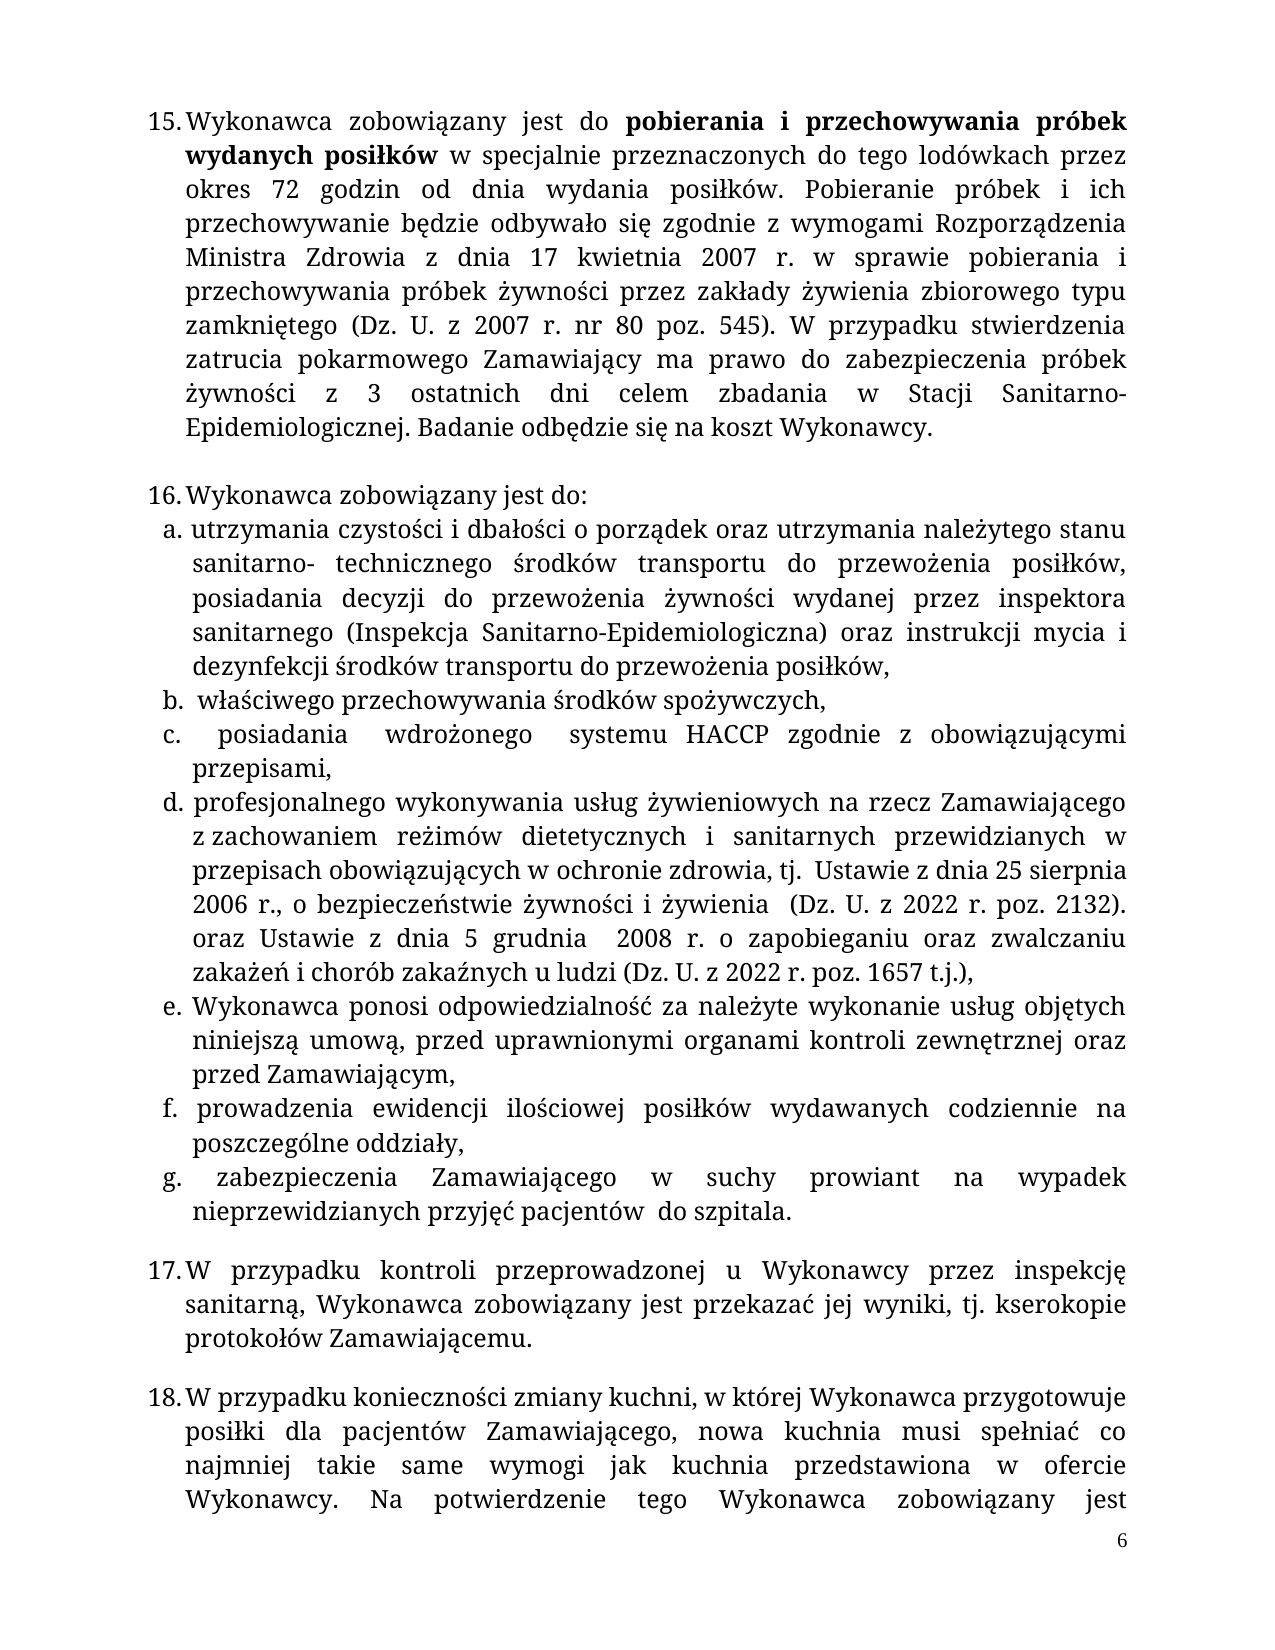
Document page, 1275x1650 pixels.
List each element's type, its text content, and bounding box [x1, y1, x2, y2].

text c. posiadania wdrożonego systemu HACCP zgodnie z obowiązującymi przepisami, [162, 716, 1127, 784]
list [148, 1379, 1127, 1516]
list W przypadku kontroli przeprowadzonej u Wykonawcy przez inspekcję sanitarną, Wykonawca zobowiązany jest przekazać jej wyniki, tj. kserokopie protokołów Zamawiającemu. [148, 1252, 1127, 1354]
text d. profesjonalnego wykonywania usług żywieniowych na rzecz Zamawiającego z zachowaniem reżimów dietetycznych i sanitarnych przewidzianych w przepisach obowiązujących w ochronie zdrowia, tj. Ustawie z dnia 25 sierpnia 2006 r., o bezpieczeństwie żywności i żywienia (Dz. U. z 2022 r. poz. 2132). oraz Ustawie z dnia 5 grudnia 2008 r. o zapobieganiu oraz zwalczaniu zakażeń i chorób zakaźnych u ludzi (Dz. U. z 2022 r. poz. 1657 t.j.), [162, 784, 1127, 989]
text f. prowadzenia ewidencji ilościowej posiłków wydawanych codziennie na poszczególne oddziały, [162, 1091, 1127, 1159]
text a. utrzymania czystości i dbałości o porządek oraz utrzymania należytego stanu sanitarno- technicznego środków transportu do przewożenia posiłków, posiadania decyzji do przewożenia żywności wydanej przez inspektora sanitarnego (Inspekcja Sanitarno-Epidemiologiczna) oraz instrukcji mycia i dezynfekcji środków transportu do przewożenia posiłków, [162, 512, 1127, 682]
text g. zabezpieczenia Zamawiającego w suchy prowiant na wypadek nieprzewidzianych przyjęć pacjentów do szpitala. [162, 1159, 1127, 1227]
text e. Wykonawca ponosi odpowiedzialność za należyte wykonanie usług objętych niniejszą umową, przed uprawnionymi organami kontroli zewnętrznej oraz przed Zamawiającym, [162, 989, 1127, 1091]
list Wykonawca zobowiązany jest do pobierania i przechowywania próbek wydanych posiłków w specjalnie przeznaczonych do tego lodówkach przez okres 72 godzin od dnia wydania posiłków. Pobieranie próbek i ich przechowywanie będzie odbywało się zgodnie z wymogami Rozporządzenia Ministra Zdrowia z dnia 17 kwietnia 2007 r. w sprawie pobierania i przechowywania próbek żywności przez zakłady żywienia zbiorowego typu zamkniętego (Dz. U. z 2007 r. nr 80 poz. 545). W przypadku stwierdzenia zatrucia pokarmowego Zamawiający ma prawo do zabezpieczenia próbek żywności z 3 ostatnich dni celem zbadania w Stacji Sanitarno-Epidemiologicznej. Badanie odbędzie się na koszt Wykonawcy. [148, 103, 1127, 444]
list Wykonawca zobowiązany jest do: [148, 478, 1127, 512]
text b. właściwego przechowywania środków spożywczych, [162, 682, 1127, 716]
